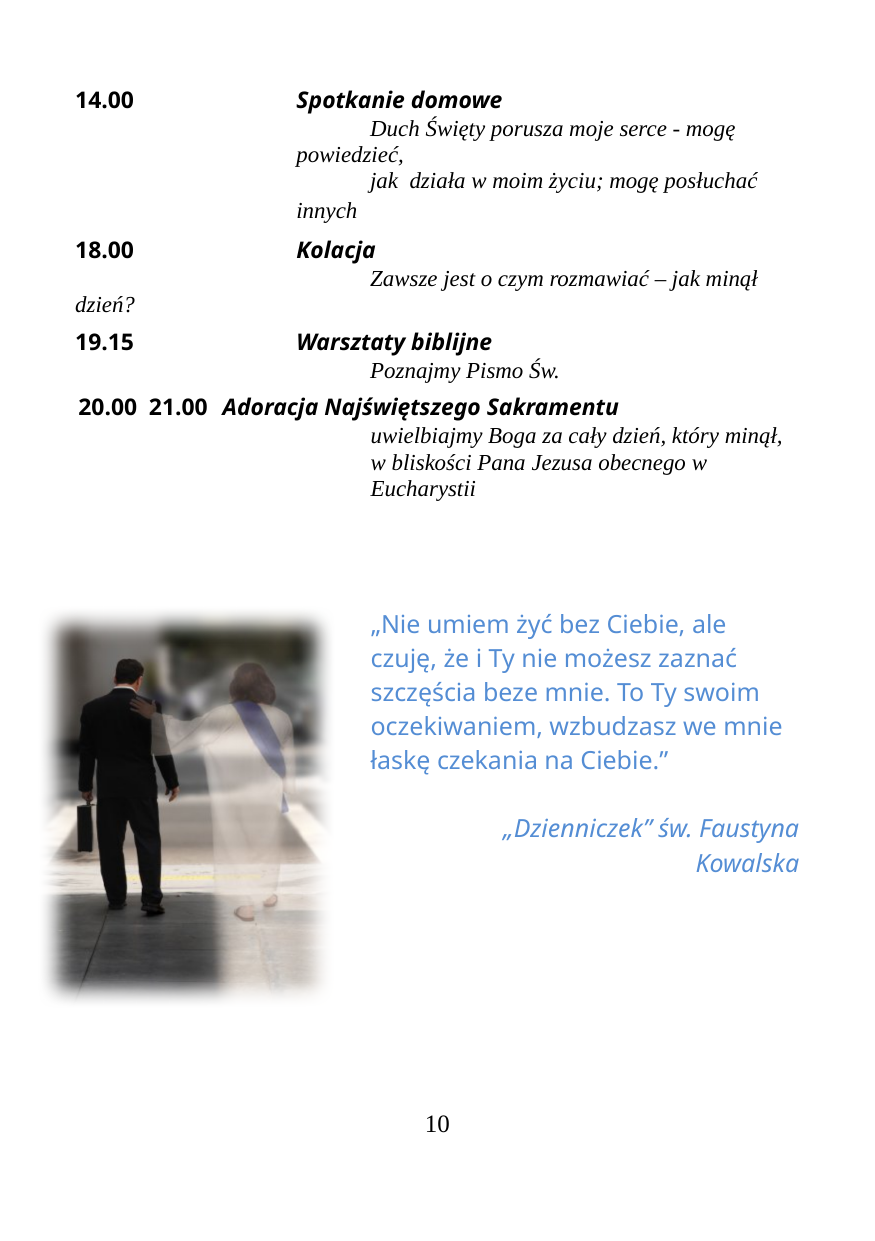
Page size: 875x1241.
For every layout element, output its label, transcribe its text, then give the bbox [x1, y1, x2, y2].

picture [71, 638, 303, 976]
text jak działa w moim życiu; mogę posłuchać innych [296, 167, 799, 225]
text Zawsze jest o czym rozmawiać – jak minął dzień? [75, 265, 799, 318]
text „Nie umiem żyć bez Ciebie, ale czuję, że i Ty nie możesz zaznać szczęścia beze mnie. To Ty swoim oczekiwaniem, wzbudzasz we mnie łaskę czekania na Ciebie.” [370, 607, 799, 777]
text 18.00 Kolacja [75, 234, 799, 265]
text Duch Święty porusza moje serce - mogę powiedzieć, [296, 115, 799, 167]
text 19.15 Warsztaty biblijne [75, 326, 799, 357]
text 14.00 Spotkanie domowe [75, 83, 799, 115]
text „Dzienniczek” św. Faustyna Kowalska [149, 811, 799, 879]
text uwielbiajmy Boga za cały dzień, który minął, w bliskości Pana Jezusa obecnego w Eucharystii [370, 422, 799, 501]
text Poznajmy Pismo Św. [75, 357, 799, 384]
text 20.00 21.00 Adoracja Najświętszego Sakramentu [75, 391, 799, 422]
